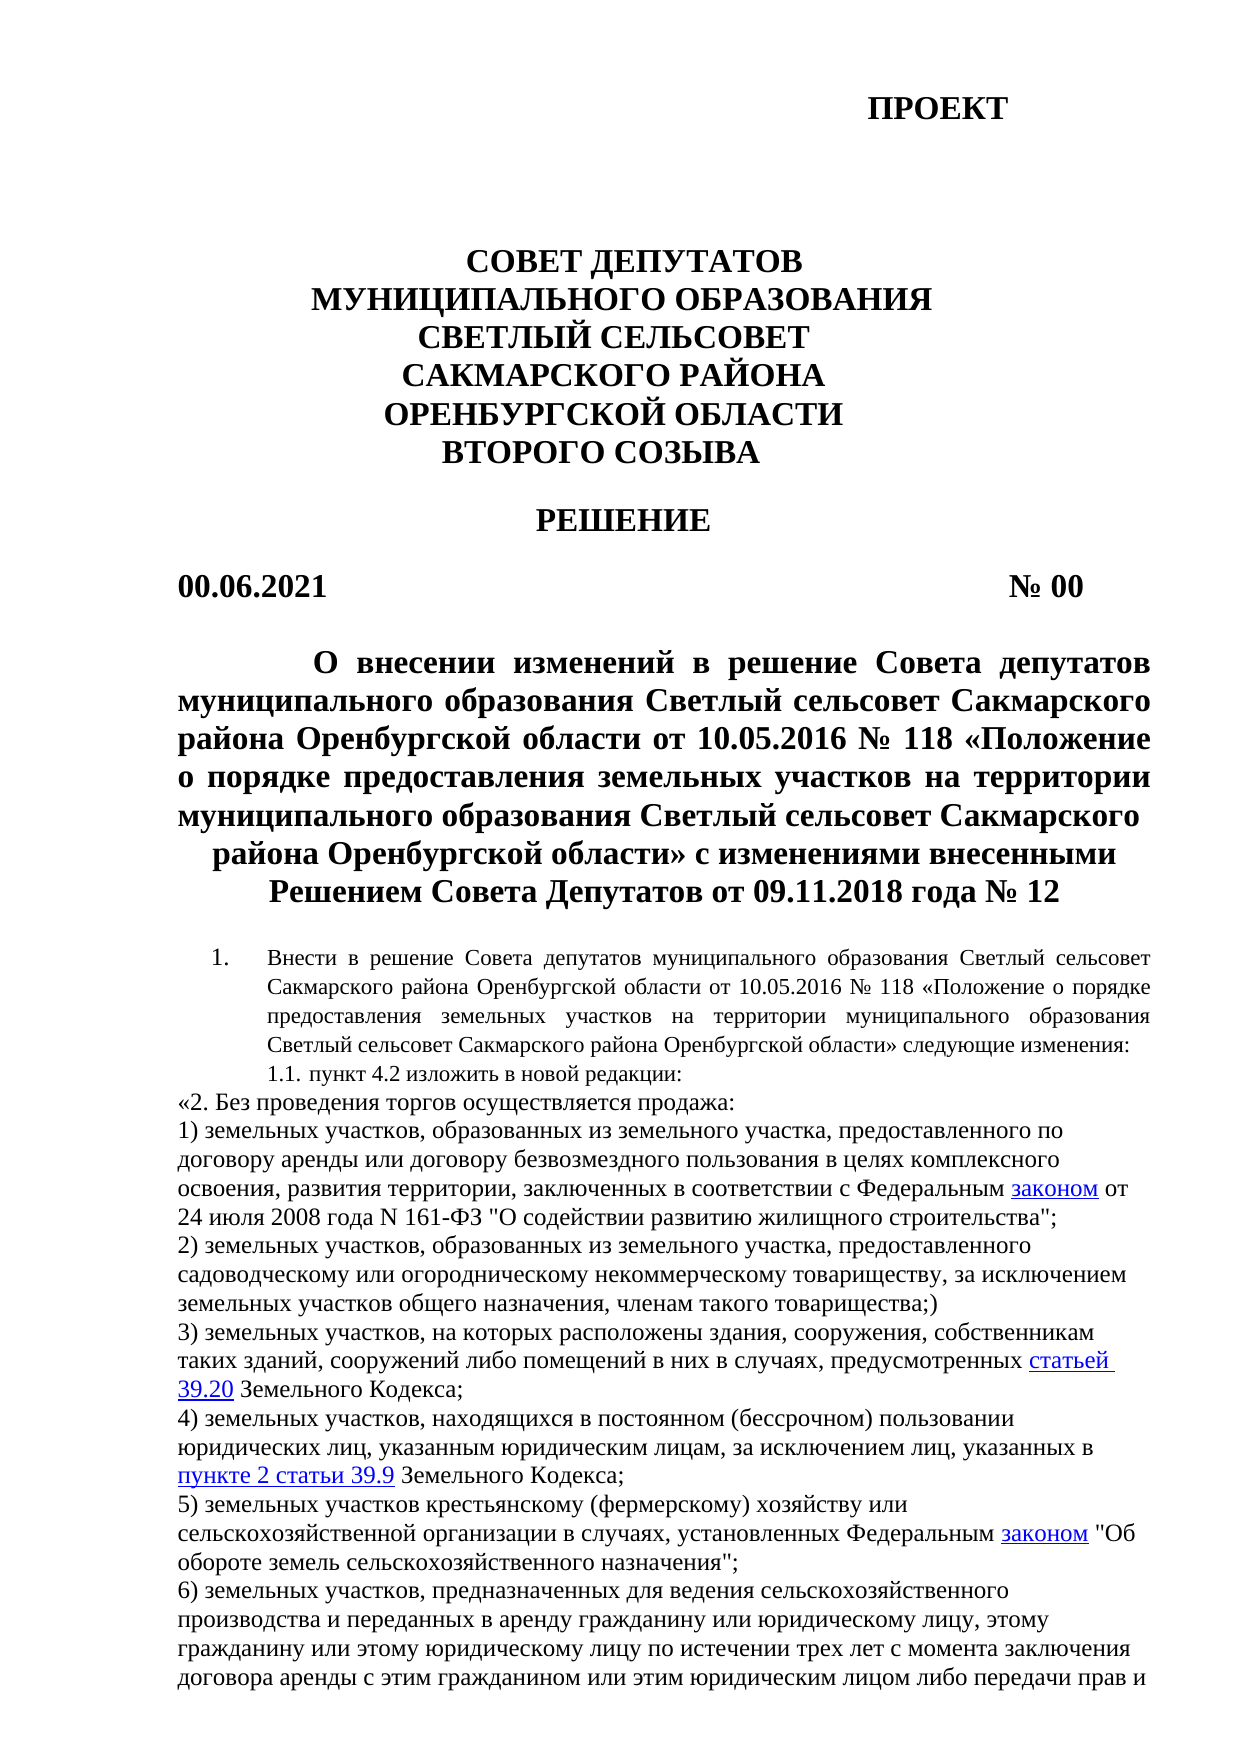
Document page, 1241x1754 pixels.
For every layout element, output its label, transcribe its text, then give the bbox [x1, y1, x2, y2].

list Внести в решение Совета депутатов муниципального образования Светлый сельсовет Сакмарского района Оренбургской области от 10.05.2016 № 118 «Положение о порядке предоставления земельных участков на территории муниципального образования Светлый сельсовет Сакмарского района Оренбургской области» следующие изменения: [211, 943, 1152, 1058]
text 4) земельных участков, находящихся в постоянном (бессрочном) пользовании юридических лиц, указанным юридическим лицам, за исключением лиц, указанных в пункте 2 статьи 39.9 Земельного Кодекса; [177, 1403, 1152, 1489]
text О внесении изменений в решение Совета депутатов муниципального образования Светлый сельсовет Сакмарского района Оренбургской области от 10.05.2016 № 118 «Положение о порядке предоставления земельных участков на территории муниципального образования Светлый сельсовет Сакмарского [177, 642, 1152, 834]
text 1) земельных участков, образованных из земельного участка, предоставленного по договору аренды или договору безвозмездного пользования в целях комплексного освоения, развития территории, заключенных в соответствии с Федеральным законом от 24 июля 2008 года N 161-ФЗ "О содействии развитию жилищного строительства"; [177, 1116, 1152, 1231]
text РЕШЕНИЕ [177, 504, 1152, 538]
text МУНИЦИПАЛЬНОГО ОБРАЗОВАНИЯ [177, 280, 1008, 318]
text 3) земельных участков, на которых расположены здания, сооружения, собственникам таких зданий, сооружений либо помещений в них в случаях, предусмотренных статьей 39.20 Земельного Кодекса; [177, 1317, 1152, 1403]
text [177, 1576, 1152, 1691]
text района Оренбургской области» с изменениями внесенными Решением Совета Депутатов от 09.11.2018 года № 12 [177, 834, 1152, 910]
text СВЕТЛЫЙ СЕЛЬСОВЕТ [177, 318, 1008, 356]
list пункт 4.2 изложить в новой редакции: [267, 1058, 1152, 1087]
text СОВЕТ ДЕПУТАТОВ [177, 242, 1008, 280]
text 00.06.2021 № 00 [177, 571, 1152, 604]
text 5) земельных участков крестьянскому (фермерскому) хозяйству или сельскохозяйственной организации в случаях, установленных Федеральным законом "Об обороте земель сельскохозяйственного назначения"; [177, 1489, 1152, 1576]
text «2. Без проведения торгов осуществляется продажа: [177, 1087, 1152, 1116]
text ОРЕНБУРГСКОЙ ОБЛАСТИ [177, 394, 1008, 433]
text ПРОЕКТ [177, 89, 1008, 127]
text ВТОРОГО СОЗЫВА [177, 433, 1008, 471]
text САКМАРСКОГО РАЙОНА [177, 356, 1008, 394]
text 2) земельных участков, образованных из земельного участка, предоставленного садоводческому или огородническому некоммерческому товариществу, за исключением земельных участков общего назначения, членам такого товарищества;) [177, 1231, 1152, 1317]
